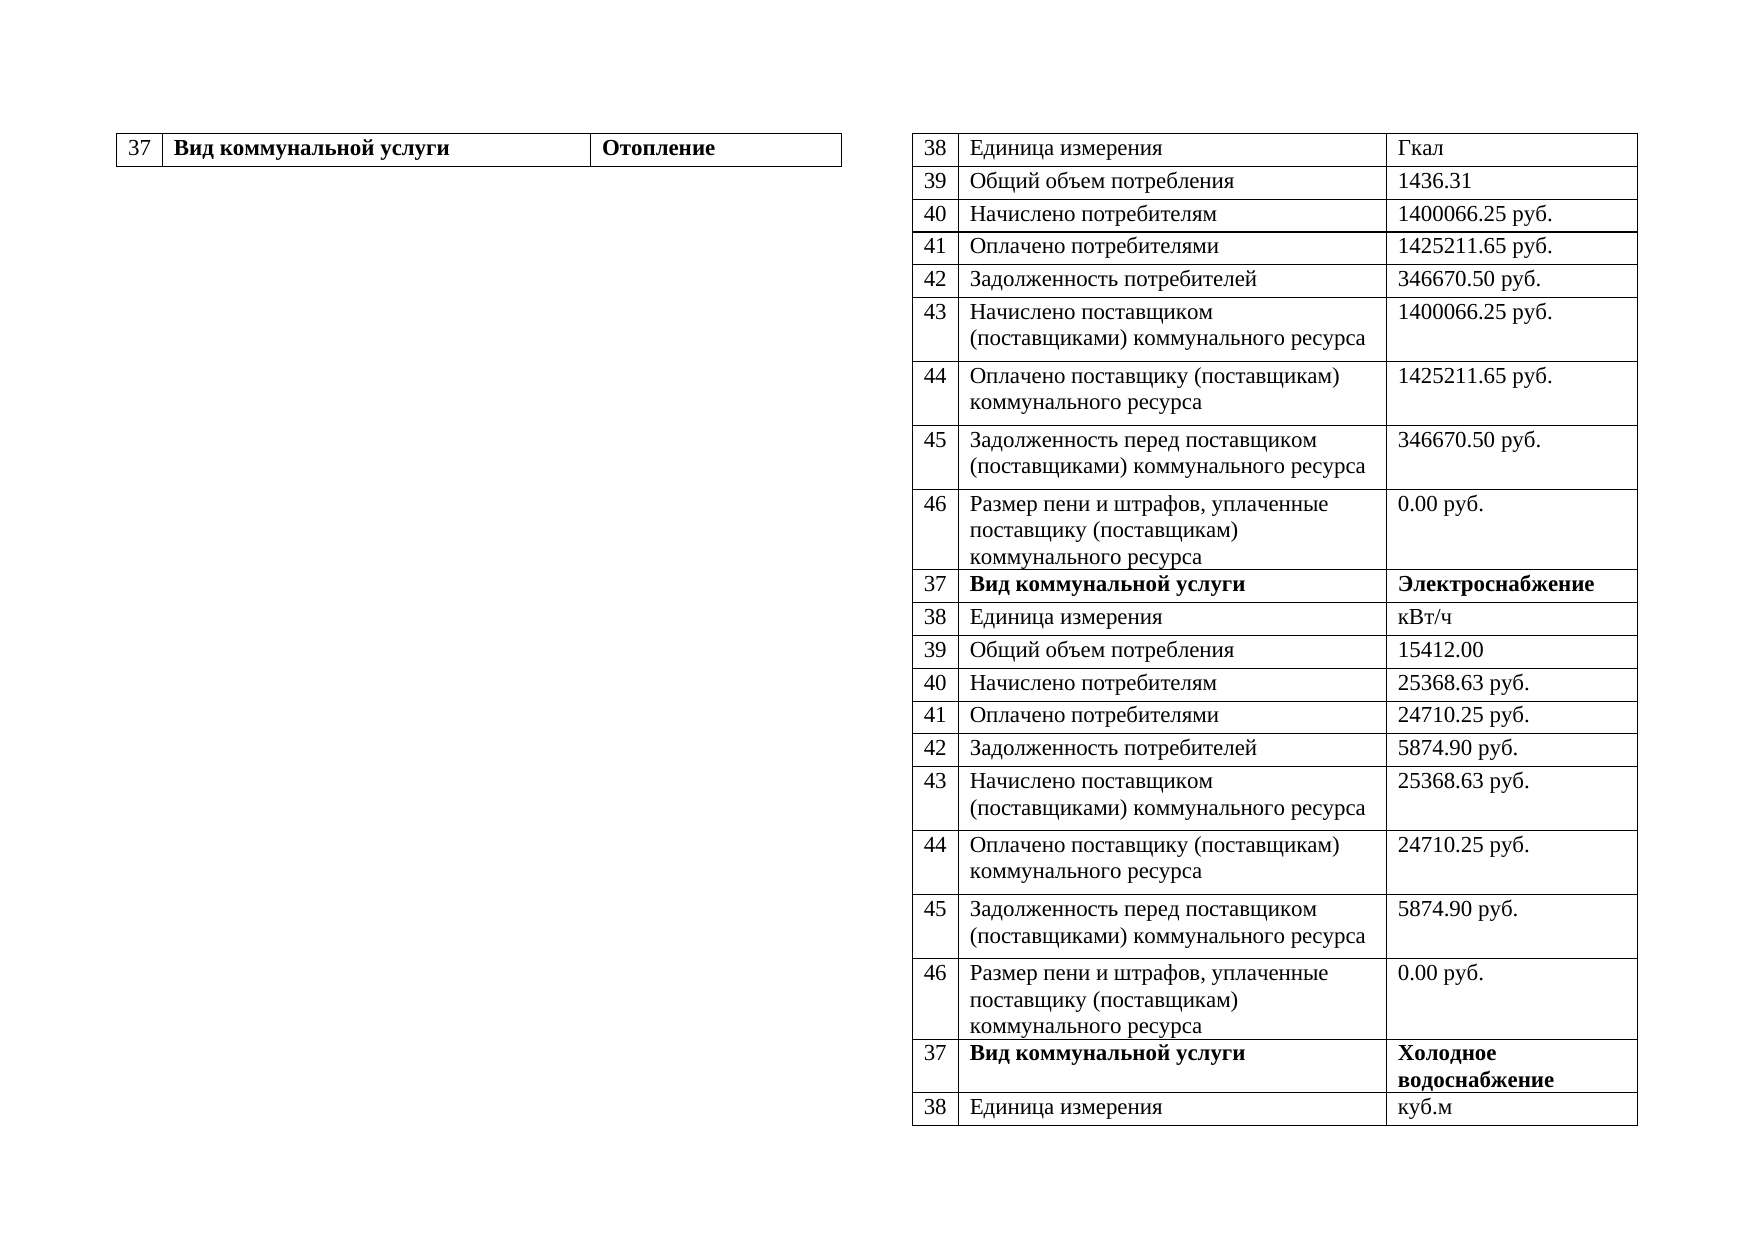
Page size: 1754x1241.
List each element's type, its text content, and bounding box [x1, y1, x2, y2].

table_cell 41 [913, 233, 958, 264]
table_cell 0.00 руб. [1387, 959, 1637, 1038]
table_cell Оплачено потребителями [959, 233, 1386, 264]
table_cell Единица измерения [959, 603, 1386, 635]
table_cell 1436.31 [1387, 167, 1637, 198]
table_cell 39 [913, 167, 958, 198]
table_cell 15412.00 [1387, 636, 1637, 668]
table_cell 46 [913, 490, 958, 569]
table_cell 5874.90 руб. [1387, 895, 1637, 958]
table_cell Холодное водоснабжение [1387, 1040, 1637, 1092]
table_cell 37 [913, 570, 958, 602]
table_cell 43 [913, 767, 958, 830]
table_cell 45 [913, 895, 958, 958]
table_cell 346670.50 руб. [1387, 426, 1637, 489]
table_cell 1425211.65 руб. [1387, 362, 1637, 425]
table_cell Размер пени и штрафов, уплаченные поставщику (поставщикам) коммунального ресурса [959, 490, 1386, 569]
table_cell Оплачено поставщику (поставщикам) коммунального ресурса [959, 362, 1386, 425]
table_cell 42 [913, 265, 958, 297]
table_cell 44 [913, 362, 958, 425]
table_cell 42 [913, 734, 958, 766]
table_cell 0.00 руб. [1387, 490, 1637, 569]
table_cell Задолженность перед поставщиком (поставщиками) коммунального ресурса [959, 426, 1386, 489]
table_cell 44 [913, 831, 958, 894]
table_cell Начислено потребителям [959, 200, 1386, 231]
table_cell 25368.63 руб. [1387, 767, 1637, 830]
table_header 37 [117, 134, 162, 166]
table_cell Вид коммунальной услуги [959, 570, 1386, 602]
table_cell Задолженность потребителей [959, 265, 1386, 297]
table_cell 25368.63 руб. [1387, 669, 1637, 701]
table_cell кВт/ч [1387, 603, 1637, 635]
table_cell 38 [913, 1093, 958, 1125]
table_cell 39 [913, 636, 958, 668]
table_cell 24710.25 руб. [1387, 702, 1637, 733]
table_cell Вид коммунальной услуги [959, 1040, 1386, 1092]
table_cell 41 [913, 702, 958, 733]
table_cell 1400066.25 руб. [1387, 200, 1637, 231]
table_cell 40 [913, 200, 958, 231]
table_cell Задолженность потребителей [959, 734, 1386, 766]
table_cell 46 [913, 959, 958, 1038]
table_cell Общий объем потребления [959, 636, 1386, 668]
table_cell 45 [913, 426, 958, 489]
table_cell Единица измерения [959, 134, 1386, 166]
table_cell 38 [913, 603, 958, 635]
table_header Вид коммунальной услуги [163, 134, 590, 166]
table_cell 40 [913, 669, 958, 701]
table_cell 1400066.25 руб. [1387, 298, 1637, 361]
table_cell Оплачено потребителями [959, 702, 1386, 733]
table_cell Размер пени и штрафов, уплаченные поставщику (поставщикам) коммунального ресурса [959, 959, 1386, 1038]
table_cell Начислено поставщиком (поставщиками) коммунального ресурса [959, 767, 1386, 830]
table_cell Начислено поставщиком (поставщиками) коммунального ресурса [959, 298, 1386, 361]
table_cell Оплачено поставщику (поставщикам) коммунального ресурса [959, 831, 1386, 894]
table_cell Задолженность перед поставщиком (поставщиками) коммунального ресурса [959, 895, 1386, 958]
table_cell Гкал [1387, 134, 1637, 166]
table_cell Единица измерения [959, 1093, 1386, 1125]
table_cell 38 [913, 134, 958, 166]
table_cell 5874.90 руб. [1387, 734, 1637, 766]
table_cell Электроснабжение [1387, 570, 1637, 602]
table_header Отопление [591, 134, 841, 166]
table_cell Общий объем потребления [959, 167, 1386, 198]
table_cell 37 [913, 1040, 958, 1092]
table_cell 346670.50 руб. [1387, 265, 1637, 297]
table_cell 1425211.65 руб. [1387, 233, 1637, 264]
table_cell 24710.25 руб. [1387, 831, 1637, 894]
table_cell Начислено потребителям [959, 669, 1386, 701]
table_cell куб.м [1387, 1093, 1637, 1125]
table_cell 43 [913, 298, 958, 361]
